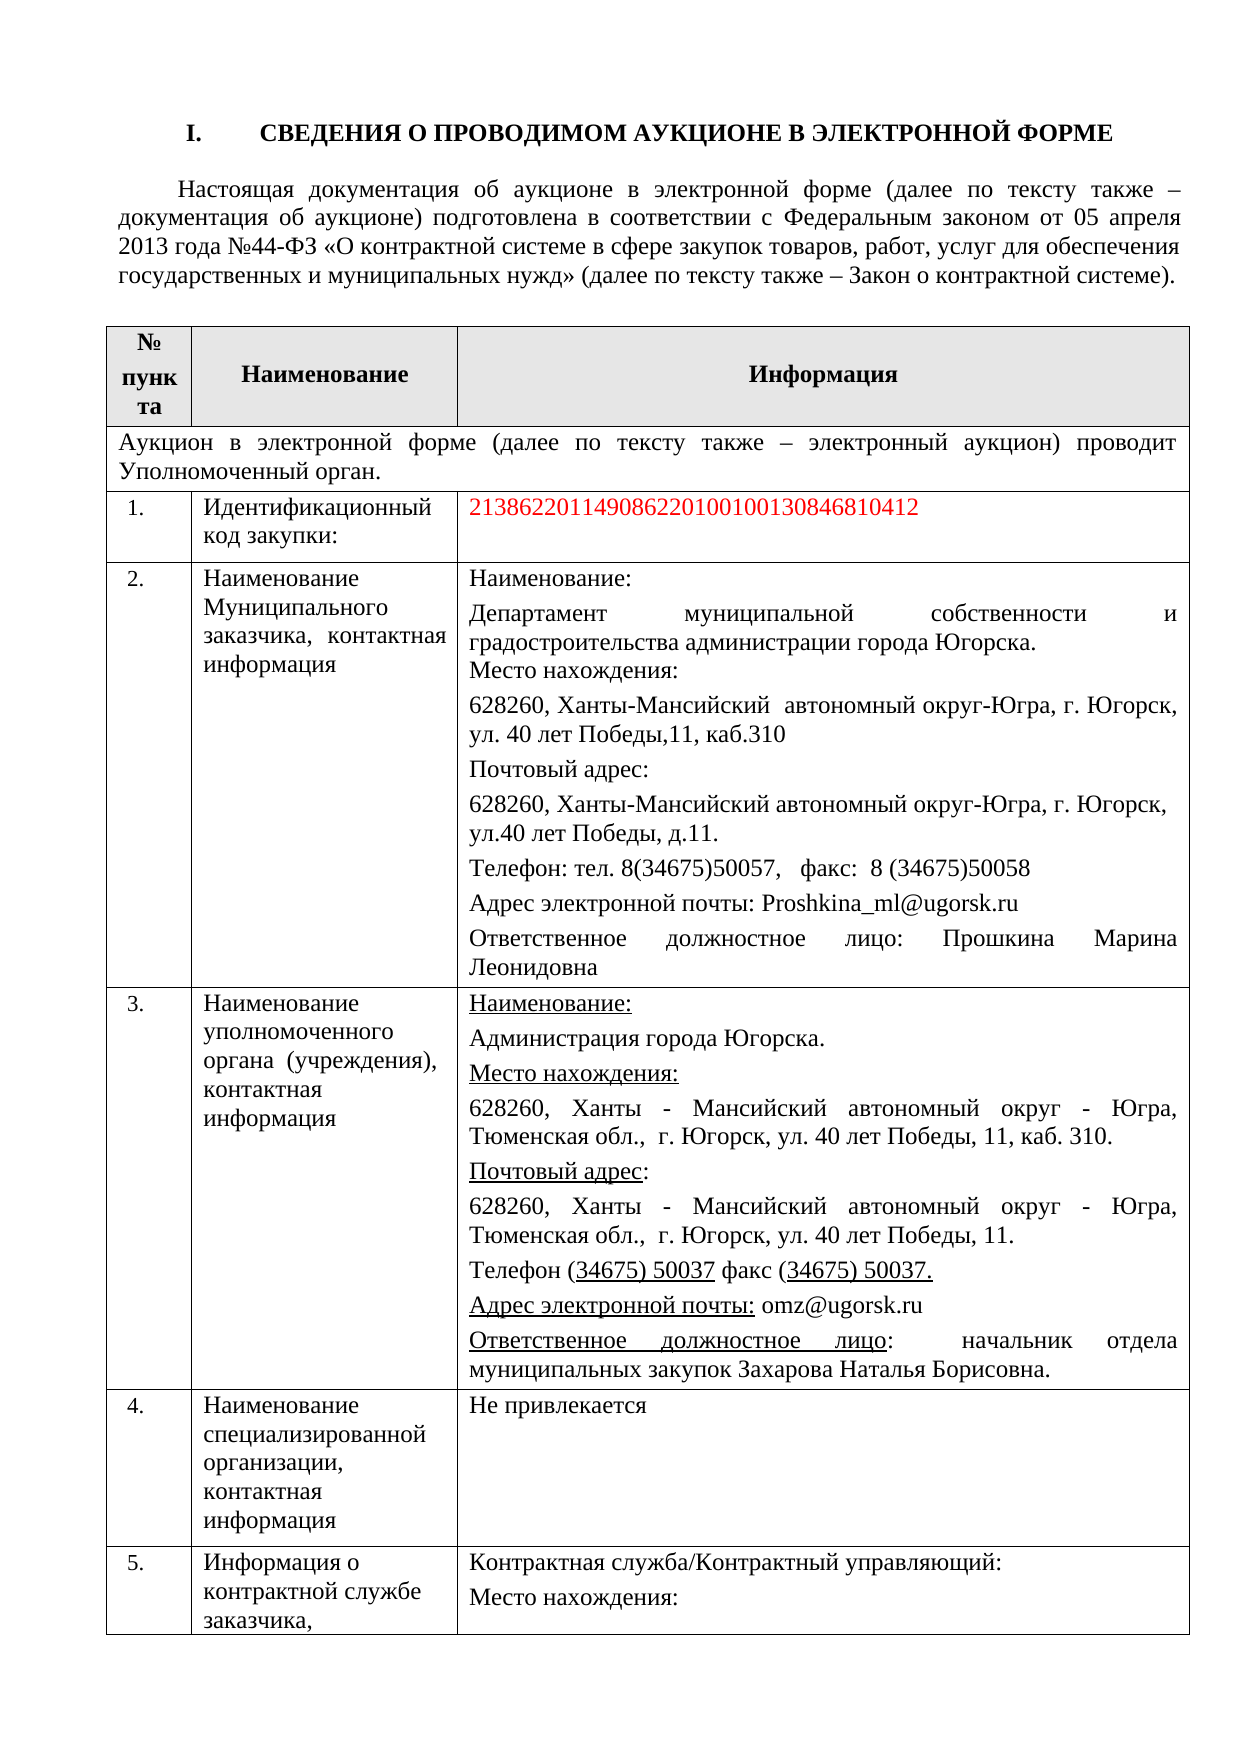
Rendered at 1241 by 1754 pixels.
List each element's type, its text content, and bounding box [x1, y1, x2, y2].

table_header Наименование [192, 327, 457, 426]
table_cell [192, 1547, 457, 1633]
table_header № пункта [107, 327, 191, 426]
table_cell Наименование уполномоченного органа (учреждения), контактная информация [192, 988, 457, 1389]
table_cell Не привлекается [458, 1390, 1189, 1546]
table_cell [107, 1390, 191, 1546]
table_cell [107, 563, 191, 987]
table_cell Идентификационный код закупки: [192, 492, 457, 562]
table_cell [107, 492, 191, 562]
table_cell 213862201149086220100100130846810412 [458, 492, 1189, 562]
table_cell Аукцион в электронной форме (далее по тексту также – электронный аукцион) проводит Уполномоченный орган. [107, 427, 1189, 491]
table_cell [458, 1547, 1189, 1633]
table_cell [107, 988, 191, 1389]
text I. СВЕДЕНИЯ О ПРОВОДИМОМ АУКЦИОНЕ В ЭЛЕКТРОННОЙ ФОРМЕ [118, 118, 1181, 147]
table_cell Наименование: Департамент муниципальной собственности и градостроительства администрации города Югорска. Место нахождения: 628260, Ханты-Мансийский автономный округ-Югра, г. Югорск, ул. 40 лет Победы,11, каб.310 Почтовый адрес: 628260, Ханты-Мансийский автономный округ-Югра, г. Югорск, ул.40 лет Победы, д.11. Телефон: тел. 8(34675)50057, факс: 8 (34675)50058 Адрес электронной почты: Proshkina_ml@ugorsk.ru Ответственное должностное лицо: Прошкина Марина Леонидовна [458, 563, 1189, 987]
table_cell [107, 1547, 191, 1633]
table_cell Наименование: Администрация города Югорска. Место нахождения: 628260, Ханты - Мансийский автономный округ - Югра, Тюменская обл., г. Югорск, ул. 40 лет Победы, 11, каб. 310. Почтовый адрес: 628260, Ханты - Мансийский автономный округ - Югра, Тюменская обл., г. Югорск, ул. 40 лет Победы, 11. Телефон (34675) 50037 факс (34675) 50037. Адрес электронной почты: omz@ugorsk.ru Ответственное должностное лицо: начальник отдела муниципальных закупок Захарова Наталья Борисовна. [458, 988, 1189, 1389]
table_cell Наименование Муниципального заказчика, контактная информация [192, 563, 457, 987]
table_cell Наименование специализированной организации, контактная информация [192, 1390, 457, 1546]
text Настоящая документация об аукционе в электронной форме (далее по тексту также – документация об аукционе) подготовлена в соответствии с Федеральным законом от 05 апреля 2013 года №44-ФЗ «О контрактной системе в сфере закупок товаров, работ, услуг для обеспечения государственных и муниципальных нужд» (далее по тексту также – Закон о контрактной системе). [118, 174, 1181, 289]
table_header Информация [458, 327, 1189, 426]
